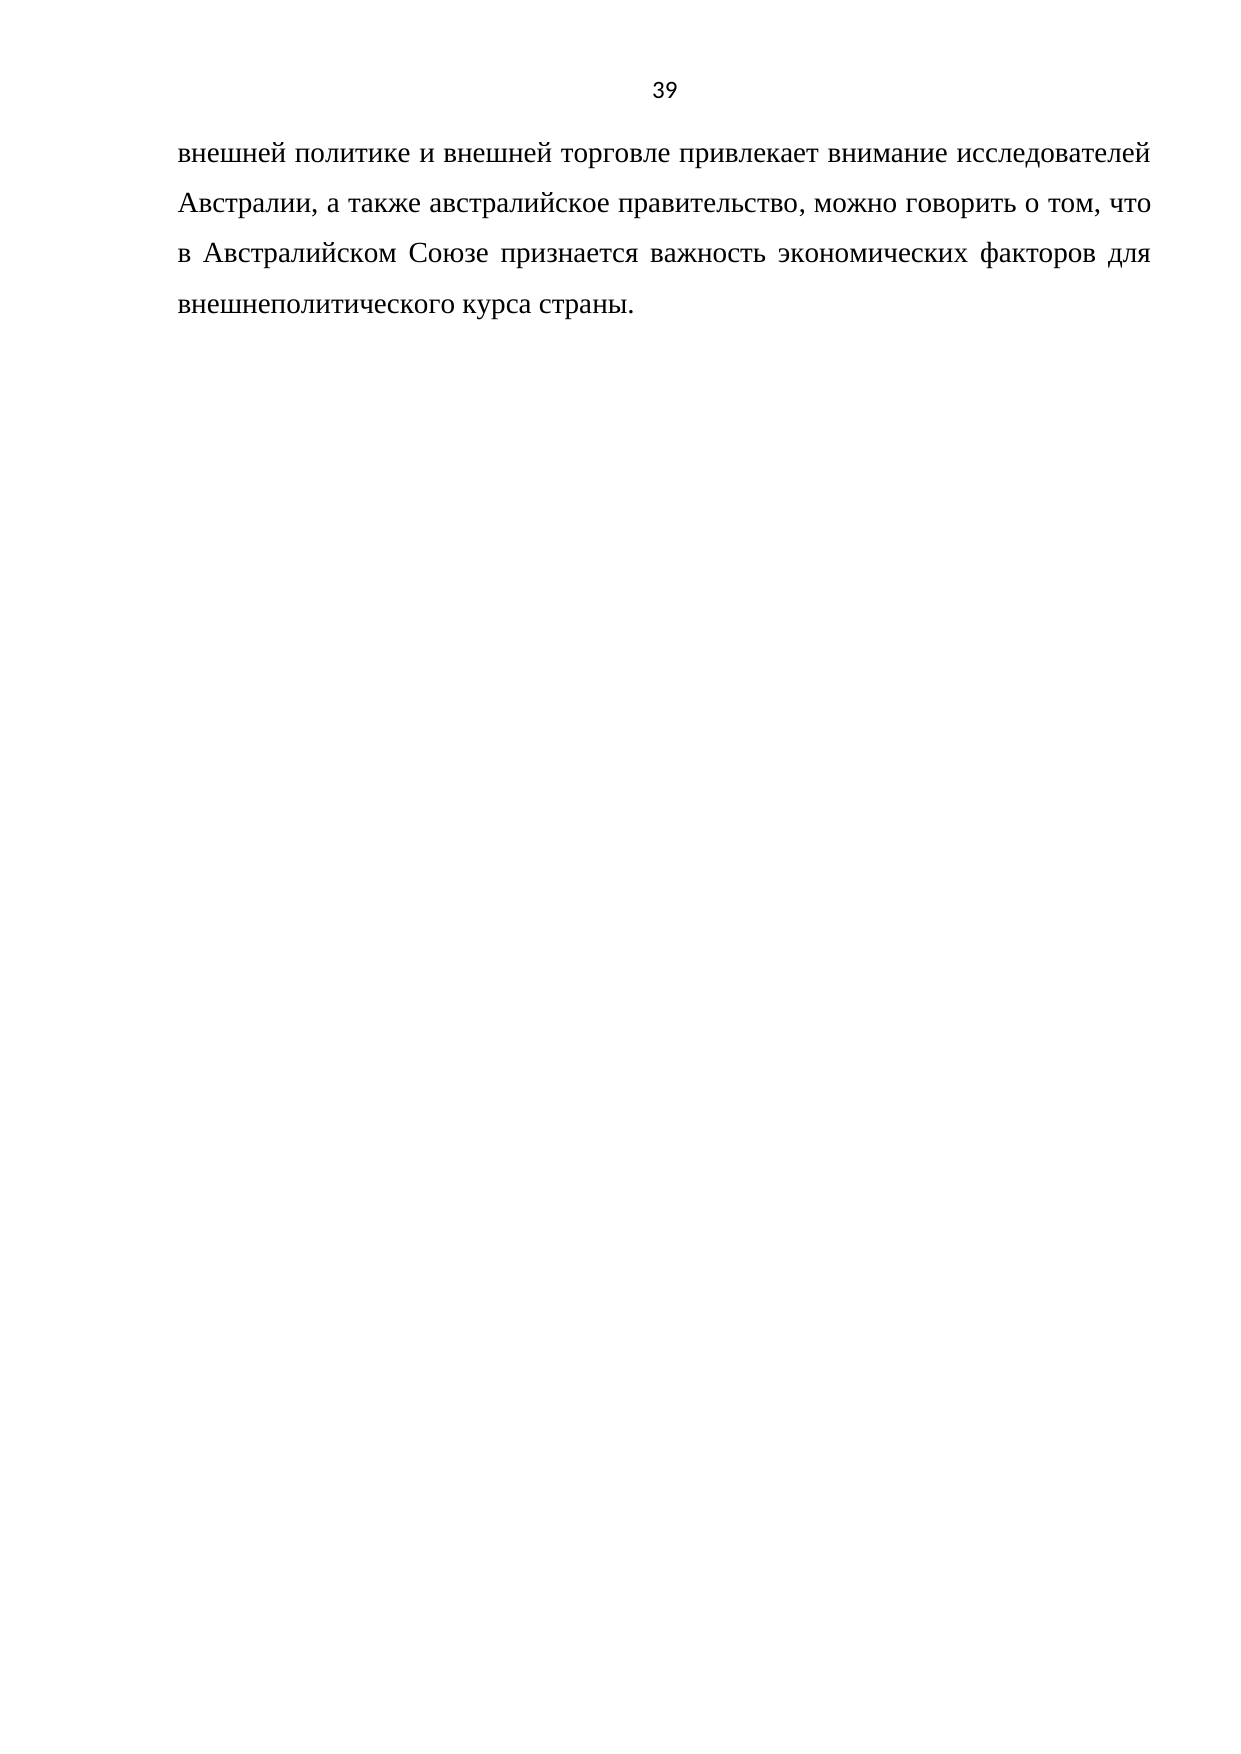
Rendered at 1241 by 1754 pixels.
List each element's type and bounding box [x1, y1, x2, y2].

text [177, 135, 1152, 319]
